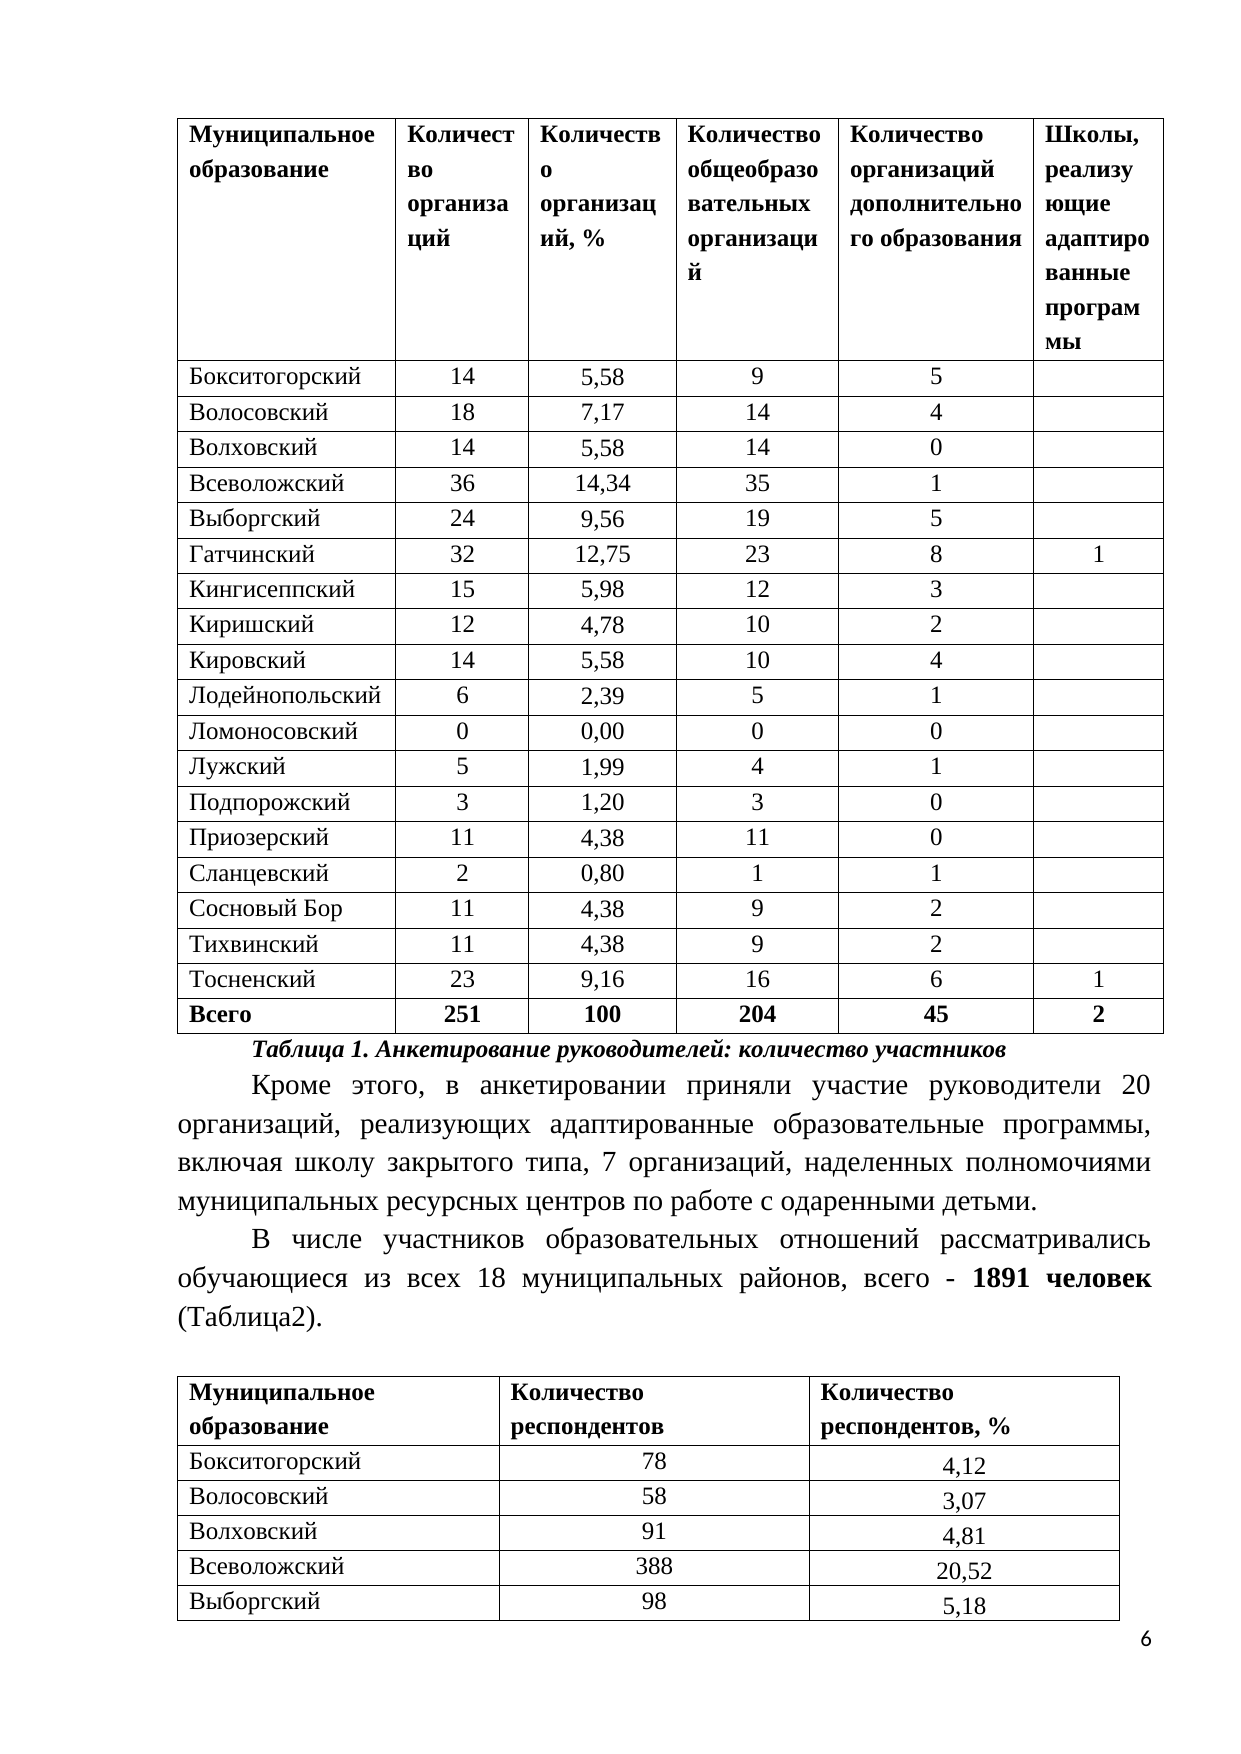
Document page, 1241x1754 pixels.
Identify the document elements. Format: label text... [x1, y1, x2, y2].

table_cell 14 [396, 361, 528, 396]
table_cell Бокситогорский [178, 1446, 499, 1480]
table_cell 10 [677, 645, 838, 679]
table_cell 4,38 [529, 929, 676, 963]
table_cell 6 [396, 680, 528, 715]
table_cell [1034, 574, 1163, 608]
table_cell 5,18 [810, 1586, 1119, 1620]
table_cell 2 [396, 858, 528, 892]
table_cell 1,20 [529, 787, 676, 821]
table_cell [1034, 645, 1163, 679]
table_cell 36 [396, 468, 528, 502]
table_cell 12 [677, 574, 838, 608]
table_cell 5,58 [529, 361, 676, 396]
table_cell [1034, 468, 1163, 502]
table_cell 0 [396, 716, 528, 750]
table_cell 5,98 [529, 574, 676, 608]
table_cell Волосовский [178, 1481, 499, 1515]
table_cell [1034, 397, 1163, 431]
table_cell [1034, 751, 1163, 786]
table_cell 11 [677, 822, 838, 857]
table_cell 0,00 [529, 716, 676, 750]
table_cell 3 [677, 787, 838, 821]
table_cell 5,58 [529, 645, 676, 679]
table_cell 11 [396, 929, 528, 963]
table_cell 5 [677, 680, 838, 715]
table_cell [1034, 787, 1163, 821]
table_cell 4 [839, 397, 1033, 431]
table_cell 7,17 [529, 397, 676, 431]
table_header Количество организаций, % [529, 119, 676, 360]
table_cell 9 [677, 929, 838, 963]
table_cell Волховский [178, 432, 395, 467]
table_header Муниципальное образование [178, 1377, 499, 1445]
table_cell [1034, 929, 1163, 963]
table_cell 9 [677, 361, 838, 396]
table_cell [1034, 361, 1163, 396]
table_cell Сланцевский [178, 858, 395, 892]
table_cell 35 [677, 468, 838, 502]
table_cell 0 [839, 787, 1033, 821]
table_cell 18 [396, 397, 528, 431]
table_cell 10 [677, 609, 838, 644]
table_cell 1 [1034, 964, 1163, 998]
table_cell 1 [839, 858, 1033, 892]
table_cell Всеволожский [178, 468, 395, 502]
table_cell 0 [677, 716, 838, 750]
table_cell 2 [839, 609, 1033, 644]
table_cell 4 [839, 645, 1033, 679]
table_cell 20,52 [810, 1551, 1119, 1585]
table_cell 9,56 [529, 503, 676, 538]
table_cell 12,75 [529, 539, 676, 573]
table_cell Тосненский [178, 964, 395, 998]
text В числе участников образовательных отношений рассматривались обучающиеся из всех 18 муниципальных районов, всего - 1891 человек (Таблица2). [177, 1222, 1152, 1332]
table_cell Кингисеппский [178, 574, 395, 608]
text Таблица 1. Анкетирование руководителей: количество участников [177, 1034, 1152, 1063]
table_cell 1 [1034, 539, 1163, 573]
table_cell Лужский [178, 751, 395, 786]
table_cell 4,78 [529, 609, 676, 644]
table_cell 9 [677, 893, 838, 928]
table_cell Всего [178, 999, 395, 1033]
table_cell [1034, 680, 1163, 715]
table_cell 5 [839, 503, 1033, 538]
table_cell Волосовский [178, 397, 395, 431]
table_cell 24 [396, 503, 528, 538]
table_cell 8 [839, 539, 1033, 573]
table_cell 4,38 [529, 893, 676, 928]
table_cell Ломоносовский [178, 716, 395, 750]
table_header Количество общеобразовательных организаций [677, 119, 838, 360]
table_cell [1034, 503, 1163, 538]
table_cell 14 [396, 645, 528, 679]
table_cell 2 [1034, 999, 1163, 1033]
table_cell 1 [839, 468, 1033, 502]
table_cell 0 [839, 822, 1033, 857]
table_cell Всеволожский [178, 1551, 499, 1585]
table_cell 2 [839, 929, 1033, 963]
table_cell 78 [500, 1446, 809, 1480]
table_cell Выборгский [178, 503, 395, 538]
table_cell 12 [396, 609, 528, 644]
table_cell 2,39 [529, 680, 676, 715]
table_cell 4 [677, 751, 838, 786]
table_cell 15 [396, 574, 528, 608]
table_cell 2 [839, 893, 1033, 928]
table_cell [1034, 858, 1163, 892]
table_cell Киришский [178, 609, 395, 644]
table_cell 9,16 [529, 964, 676, 998]
table_cell 4,81 [810, 1516, 1119, 1550]
table_cell 0 [839, 716, 1033, 750]
table_cell 1 [839, 751, 1033, 786]
table_cell 5 [396, 751, 528, 786]
table_cell 388 [500, 1551, 809, 1585]
table_cell 19 [677, 503, 838, 538]
table_cell 5,58 [529, 432, 676, 467]
table_cell 98 [500, 1586, 809, 1620]
table_cell 204 [677, 999, 838, 1033]
table_cell Лодейнопольский [178, 680, 395, 715]
table_cell 0,80 [529, 858, 676, 892]
table_cell 58 [500, 1481, 809, 1515]
table_cell 1 [677, 858, 838, 892]
table_cell 3 [396, 787, 528, 821]
table_cell 3 [839, 574, 1033, 608]
table_cell 45 [839, 999, 1033, 1033]
table_cell 91 [500, 1516, 809, 1550]
table_cell Подпорожский [178, 787, 395, 821]
table_cell [1034, 893, 1163, 928]
table_cell 32 [396, 539, 528, 573]
table_cell 3,07 [810, 1481, 1119, 1515]
table_cell [1034, 822, 1163, 857]
table_cell 23 [396, 964, 528, 998]
table_cell [1034, 716, 1163, 750]
table_header Количество организаций дополнительного образования [839, 119, 1033, 360]
table_cell 1 [839, 680, 1033, 715]
table_header Школы, реализующие адаптированные программы [1034, 119, 1163, 360]
table_cell 14 [396, 432, 528, 467]
table_cell 14 [677, 432, 838, 467]
table_cell 1,99 [529, 751, 676, 786]
table_cell 0 [839, 432, 1033, 467]
table_cell 4,12 [810, 1446, 1119, 1480]
table_header Количество организаций [396, 119, 528, 360]
table_cell 251 [396, 999, 528, 1033]
table_cell [1034, 609, 1163, 644]
text Кроме этого, в анкетировании приняли участие руководители 20 организаций, реализующих адаптированные образовательные программы, включая школу закрытого типа, 7 организаций, наделенных полномочиями муниципальных ресурсных центров по работе с одаренными детьми. [177, 1067, 1152, 1217]
table_cell 6 [839, 964, 1033, 998]
table_cell 5 [839, 361, 1033, 396]
table_cell 100 [529, 999, 676, 1033]
table_cell 14,34 [529, 468, 676, 502]
table_cell Бокситогорский [178, 361, 395, 396]
table_header Количество респондентов, % [810, 1377, 1119, 1445]
table_cell Волховский [178, 1516, 499, 1550]
table_cell 4,38 [529, 822, 676, 857]
table_header Количество респондентов [500, 1377, 809, 1445]
table_cell Сосновый Бор [178, 893, 395, 928]
table_cell 23 [677, 539, 838, 573]
table_cell 14 [677, 397, 838, 431]
table_cell 11 [396, 893, 528, 928]
table_cell 16 [677, 964, 838, 998]
table_cell 11 [396, 822, 528, 857]
table_cell Выборгский [178, 1586, 499, 1620]
table_cell Гатчинский [178, 539, 395, 573]
table_cell Кировский [178, 645, 395, 679]
table_cell Тихвинский [178, 929, 395, 963]
table_header Муниципальное образование [178, 119, 395, 360]
table_cell [1034, 432, 1163, 467]
table_cell Приозерский [178, 822, 395, 857]
